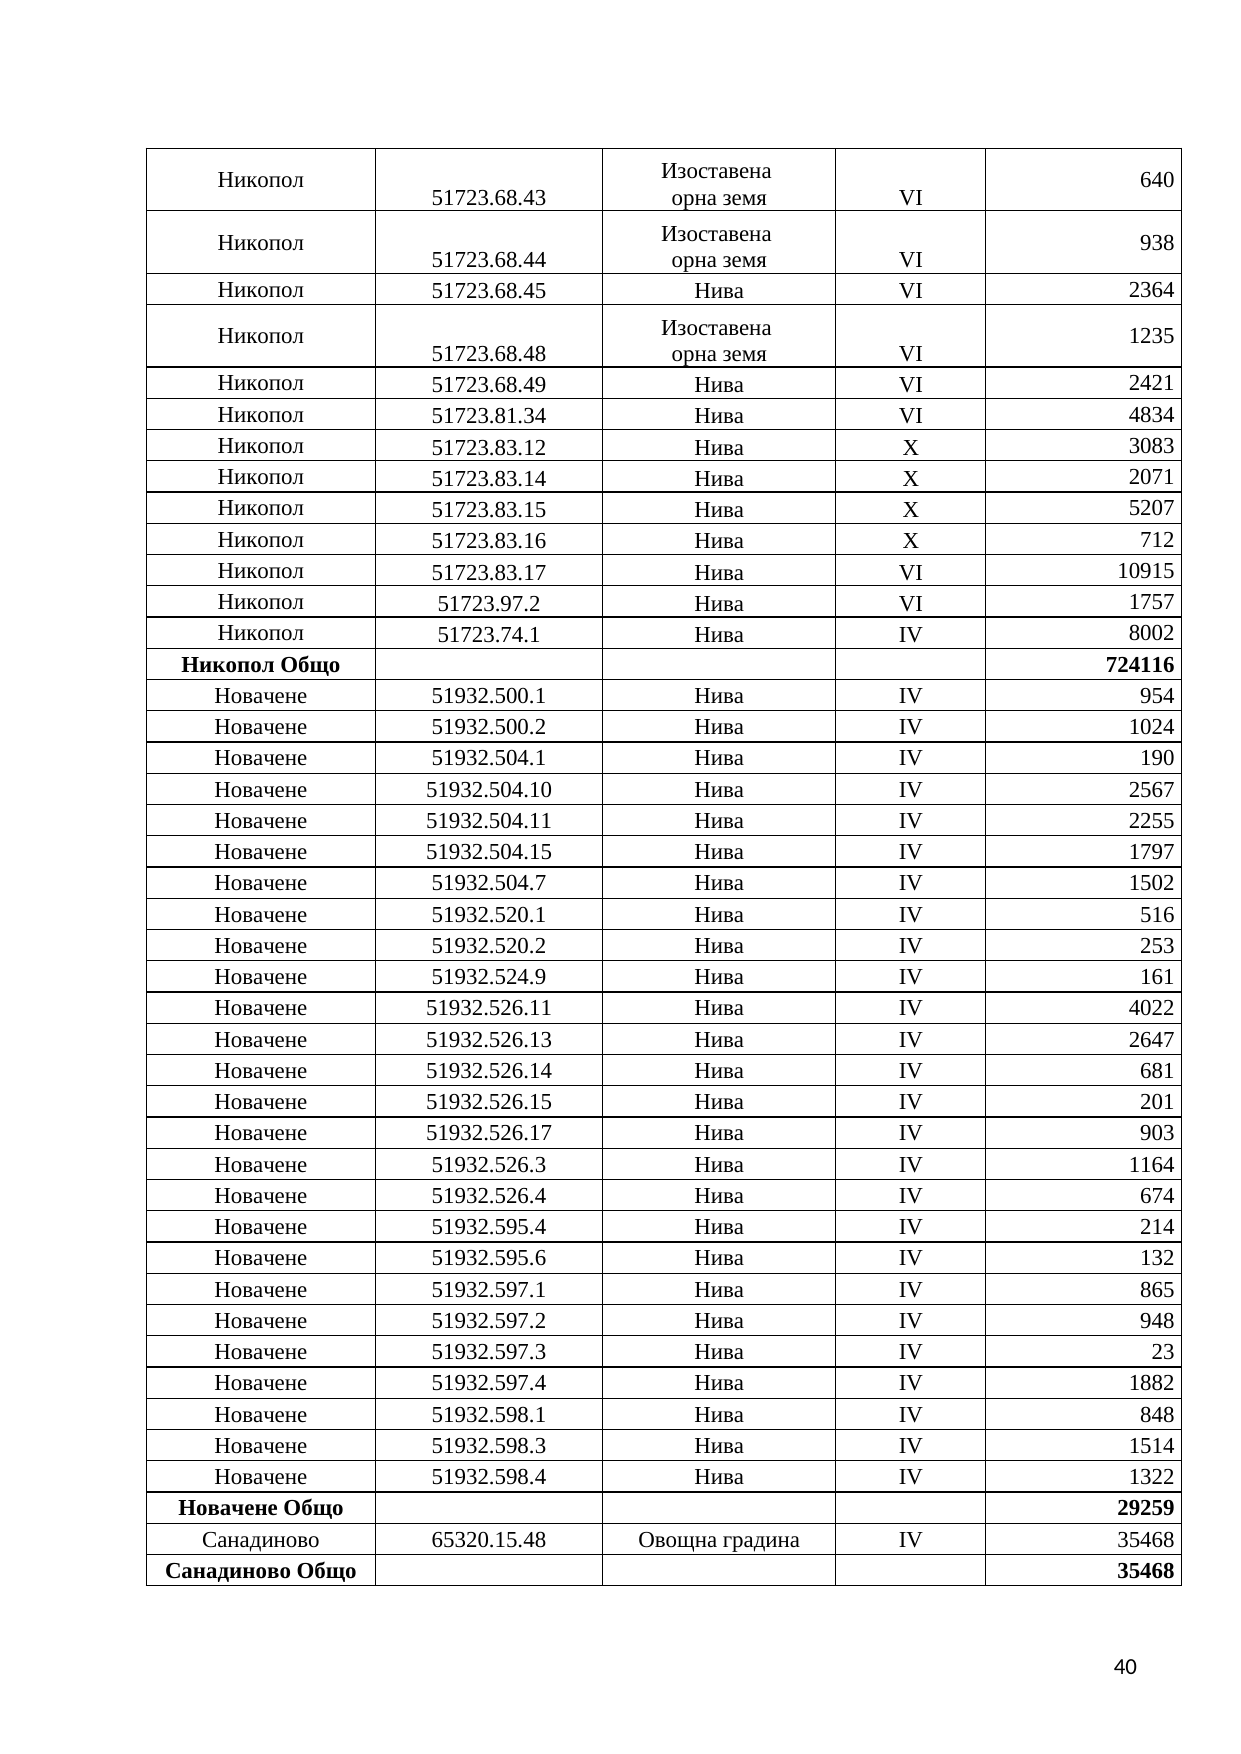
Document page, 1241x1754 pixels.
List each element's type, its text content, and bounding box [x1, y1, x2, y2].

table_cell 51932.524.9 [376, 961, 602, 991]
table_cell 5207 [986, 493, 1181, 523]
table_cell IV [836, 743, 985, 773]
table_cell Новачене [147, 1243, 375, 1273]
table_cell 214 [986, 1211, 1181, 1241]
table_cell 65320.15.48 [376, 1524, 602, 1554]
table_cell 51723.97.2 [376, 586, 602, 616]
table_cell 2364 [986, 274, 1181, 304]
table_cell 190 [986, 743, 1181, 773]
table_cell Новачене [147, 930, 375, 960]
table_cell 848 [986, 1399, 1181, 1429]
table_cell Новачене Общо [147, 1493, 375, 1523]
table_cell 51723.68.45 [376, 274, 602, 304]
table_cell 51723.83.17 [376, 555, 602, 585]
table_cell 1024 [986, 711, 1181, 741]
table_cell X [836, 461, 985, 491]
table_cell Нива [603, 1368, 835, 1398]
table_cell IV [836, 1211, 985, 1241]
table_cell 2567 [986, 774, 1181, 804]
table_cell 712 [986, 524, 1181, 554]
table_cell Никопол [147, 274, 375, 304]
table_cell 51932.595.4 [376, 1211, 602, 1241]
table_cell Новачене [147, 1118, 375, 1148]
table_cell 724116 [986, 649, 1181, 679]
table_cell 516 [986, 899, 1181, 929]
table_cell Нива [603, 961, 835, 991]
table_cell IV [836, 1086, 985, 1116]
table_cell Новачене [147, 805, 375, 835]
table_cell VI [836, 368, 985, 398]
table_cell 4834 [986, 399, 1181, 429]
table_cell Никопол [147, 211, 375, 273]
table_cell IV [836, 1524, 985, 1554]
table_cell 51932.504.15 [376, 836, 602, 866]
table_cell IV [836, 1149, 985, 1179]
table_cell VI [836, 586, 985, 616]
table_cell Нива [603, 680, 835, 710]
table_cell Нива [603, 1086, 835, 1116]
table_cell Новачене [147, 1211, 375, 1241]
table_cell 10915 [986, 555, 1181, 585]
table_cell 51932.598.1 [376, 1399, 602, 1429]
table_cell Новачене [147, 993, 375, 1023]
table_cell VI [836, 149, 985, 210]
table_cell IV [836, 1243, 985, 1273]
table_cell 1322 [986, 1461, 1181, 1491]
table_cell Никопол [147, 555, 375, 585]
table_cell 51723.83.12 [376, 430, 602, 460]
table_cell Овощна градина [603, 1524, 835, 1554]
table_cell Нива [603, 493, 835, 523]
table_cell 51932.526.4 [376, 1180, 602, 1210]
table_cell Новачене [147, 680, 375, 710]
table_cell IV [836, 899, 985, 929]
table_cell VI [836, 305, 985, 366]
table_cell Нива [603, 1399, 835, 1429]
table_cell 903 [986, 1118, 1181, 1148]
table_cell 35468 [986, 1555, 1181, 1585]
table_cell Нива [603, 1180, 835, 1210]
table_cell Нива [603, 618, 835, 648]
table_cell 161 [986, 961, 1181, 991]
table_cell Нива [603, 1430, 835, 1460]
table_cell Нива [603, 930, 835, 960]
table_cell Изоставена орна земя [603, 305, 835, 366]
table_cell 1797 [986, 836, 1181, 866]
table_cell Нива [603, 836, 835, 866]
table_cell 1502 [986, 868, 1181, 898]
table_cell [376, 1493, 602, 1523]
table_cell 51723.83.15 [376, 493, 602, 523]
table_cell 2071 [986, 461, 1181, 491]
table_cell 51932.526.15 [376, 1086, 602, 1116]
table_cell 51932.504.1 [376, 743, 602, 773]
table_cell 948 [986, 1305, 1181, 1335]
table_cell IV [836, 1368, 985, 1398]
table_cell Нива [603, 805, 835, 835]
table_cell IV [836, 1024, 985, 1054]
table_cell Новачене [147, 774, 375, 804]
table_cell 51932.526.14 [376, 1055, 602, 1085]
table_cell X [836, 430, 985, 460]
table_cell 51723.83.14 [376, 461, 602, 491]
table_cell Новачене [147, 1086, 375, 1116]
table_cell Нива [603, 1149, 835, 1179]
table_cell 1757 [986, 586, 1181, 616]
table_cell VI [836, 211, 985, 273]
table_cell 51932.504.7 [376, 868, 602, 898]
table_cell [603, 149, 835, 210]
table_cell Никопол [147, 586, 375, 616]
table_cell 51932.526.3 [376, 1149, 602, 1179]
table_cell 51932.500.1 [376, 680, 602, 710]
table_cell 51723.81.34 [376, 399, 602, 429]
table_cell [836, 1493, 985, 1523]
table_cell Новачене [147, 1336, 375, 1366]
table_cell IV [836, 1336, 985, 1366]
table_cell 51723.68.44 [376, 211, 602, 273]
table_cell Новачене [147, 1274, 375, 1304]
table_cell [603, 1493, 835, 1523]
table_cell Нива [603, 1305, 835, 1335]
table_cell Новачене [147, 1430, 375, 1460]
table_cell 51723.83.16 [376, 524, 602, 554]
table_cell IV [836, 1430, 985, 1460]
table_cell Новачене [147, 1024, 375, 1054]
table_cell Нива [603, 899, 835, 929]
table_cell 51932.500.2 [376, 711, 602, 741]
table_cell 51932.504.11 [376, 805, 602, 835]
table_cell Нива [603, 743, 835, 773]
table_cell 51723.74.1 [376, 618, 602, 648]
table_cell Изоставена орна земя [603, 211, 835, 273]
table_cell [376, 649, 602, 679]
table_cell [603, 1555, 835, 1585]
table_cell Новачене [147, 1461, 375, 1491]
table_cell 2647 [986, 1024, 1181, 1054]
table_cell 1235 [986, 305, 1181, 366]
table_cell 35468 [986, 1524, 1181, 1554]
table_cell VI [836, 555, 985, 585]
table_cell Никопол [147, 524, 375, 554]
table_cell X [836, 524, 985, 554]
table_cell [376, 1555, 602, 1585]
table_cell Нива [603, 774, 835, 804]
table_cell IV [836, 836, 985, 866]
table_cell Новачене [147, 743, 375, 773]
table_cell 674 [986, 1180, 1181, 1210]
table_cell 51723.68.43 [376, 149, 602, 210]
table_cell 201 [986, 1086, 1181, 1116]
table_cell 29259 [986, 1493, 1181, 1523]
table_cell Никопол [147, 149, 375, 210]
table_cell X [836, 493, 985, 523]
table_cell VI [836, 399, 985, 429]
table_cell 4022 [986, 993, 1181, 1023]
table_cell Нива [603, 1336, 835, 1366]
table_cell IV [836, 993, 985, 1023]
table_cell 8002 [986, 618, 1181, 648]
table_cell [603, 649, 835, 679]
table_cell Санадиново Общо [147, 1555, 375, 1585]
table_cell IV [836, 1118, 985, 1148]
table_cell 51932.597.2 [376, 1305, 602, 1335]
table_cell Нива [603, 1461, 835, 1491]
table_cell 51932.520.1 [376, 899, 602, 929]
table_cell Новачене [147, 1305, 375, 1335]
table_cell IV [836, 930, 985, 960]
table_cell 681 [986, 1055, 1181, 1085]
table_cell 3083 [986, 430, 1181, 460]
table_cell Нива [603, 1055, 835, 1085]
table_cell Новачене [147, 711, 375, 741]
table_cell IV [836, 961, 985, 991]
table_cell Нива [603, 368, 835, 398]
table_cell Никопол Общо [147, 649, 375, 679]
table_cell IV [836, 1399, 985, 1429]
table_cell Новачене [147, 899, 375, 929]
table_cell Новачене [147, 1055, 375, 1085]
table_cell Никопол [147, 430, 375, 460]
table_cell 51723.68.48 [376, 305, 602, 366]
table_cell Новачене [147, 868, 375, 898]
table_cell Новачене [147, 1149, 375, 1179]
table_cell 51932.526.13 [376, 1024, 602, 1054]
table_cell 51932.597.3 [376, 1336, 602, 1366]
table_cell 23 [986, 1336, 1181, 1366]
table_cell 51932.598.4 [376, 1461, 602, 1491]
table_cell Нива [603, 274, 835, 304]
table_cell 1164 [986, 1149, 1181, 1179]
table_cell IV [836, 1461, 985, 1491]
table_cell Санадиново [147, 1524, 375, 1554]
table_cell Новачене [147, 961, 375, 991]
table_cell Нива [603, 1243, 835, 1273]
table_cell [836, 1555, 985, 1585]
table_cell Новачене [147, 1180, 375, 1210]
table_cell Нива [603, 461, 835, 491]
table_cell 865 [986, 1274, 1181, 1304]
table_cell IV [836, 868, 985, 898]
table_cell IV [836, 1180, 985, 1210]
table_cell Нива [603, 586, 835, 616]
table_cell IV [836, 1305, 985, 1335]
table_cell Новачене [147, 1368, 375, 1398]
table_cell Нива [603, 868, 835, 898]
table_cell 51932.595.6 [376, 1243, 602, 1273]
table_cell 51932.598.3 [376, 1430, 602, 1460]
table_cell Нива [603, 524, 835, 554]
table_cell 253 [986, 930, 1181, 960]
table_cell Нива [603, 711, 835, 741]
table_cell Новачене [147, 1399, 375, 1429]
table_cell IV [836, 805, 985, 835]
table_cell Нива [603, 993, 835, 1023]
table_cell IV [836, 1274, 985, 1304]
table_cell Нива [603, 1211, 835, 1241]
table_cell Никопол [147, 618, 375, 648]
table_cell Нива [603, 555, 835, 585]
table_cell 51932.526.11 [376, 993, 602, 1023]
table_cell 2255 [986, 805, 1181, 835]
table_cell 954 [986, 680, 1181, 710]
table_cell Нива [603, 399, 835, 429]
table_cell 51932.504.10 [376, 774, 602, 804]
table_cell 2421 [986, 368, 1181, 398]
table_cell Никопол [147, 368, 375, 398]
table_cell IV [836, 618, 985, 648]
table_cell IV [836, 680, 985, 710]
table_cell 51932.597.1 [376, 1274, 602, 1304]
table_cell Нива [603, 1118, 835, 1148]
table_cell Никопол [147, 493, 375, 523]
table_cell 938 [986, 211, 1181, 273]
table_cell IV [836, 1055, 985, 1085]
table_cell 132 [986, 1243, 1181, 1273]
table_cell [836, 649, 985, 679]
table_cell 1882 [986, 1368, 1181, 1398]
table_cell Нива [603, 430, 835, 460]
table_cell IV [836, 774, 985, 804]
table_cell 51932.520.2 [376, 930, 602, 960]
table_cell Никопол [147, 305, 375, 366]
table_cell 640 [986, 149, 1181, 210]
table_cell Никопол [147, 399, 375, 429]
table_cell Нива [603, 1024, 835, 1054]
table_cell 51932.526.17 [376, 1118, 602, 1148]
table_cell Новачене [147, 836, 375, 866]
table_cell Никопол [147, 461, 375, 491]
table_cell 51932.597.4 [376, 1368, 602, 1398]
table_cell IV [836, 711, 985, 741]
table_cell VI [836, 274, 985, 304]
table_cell 1514 [986, 1430, 1181, 1460]
table_cell 51723.68.49 [376, 368, 602, 398]
table_cell Нива [603, 1274, 835, 1304]
